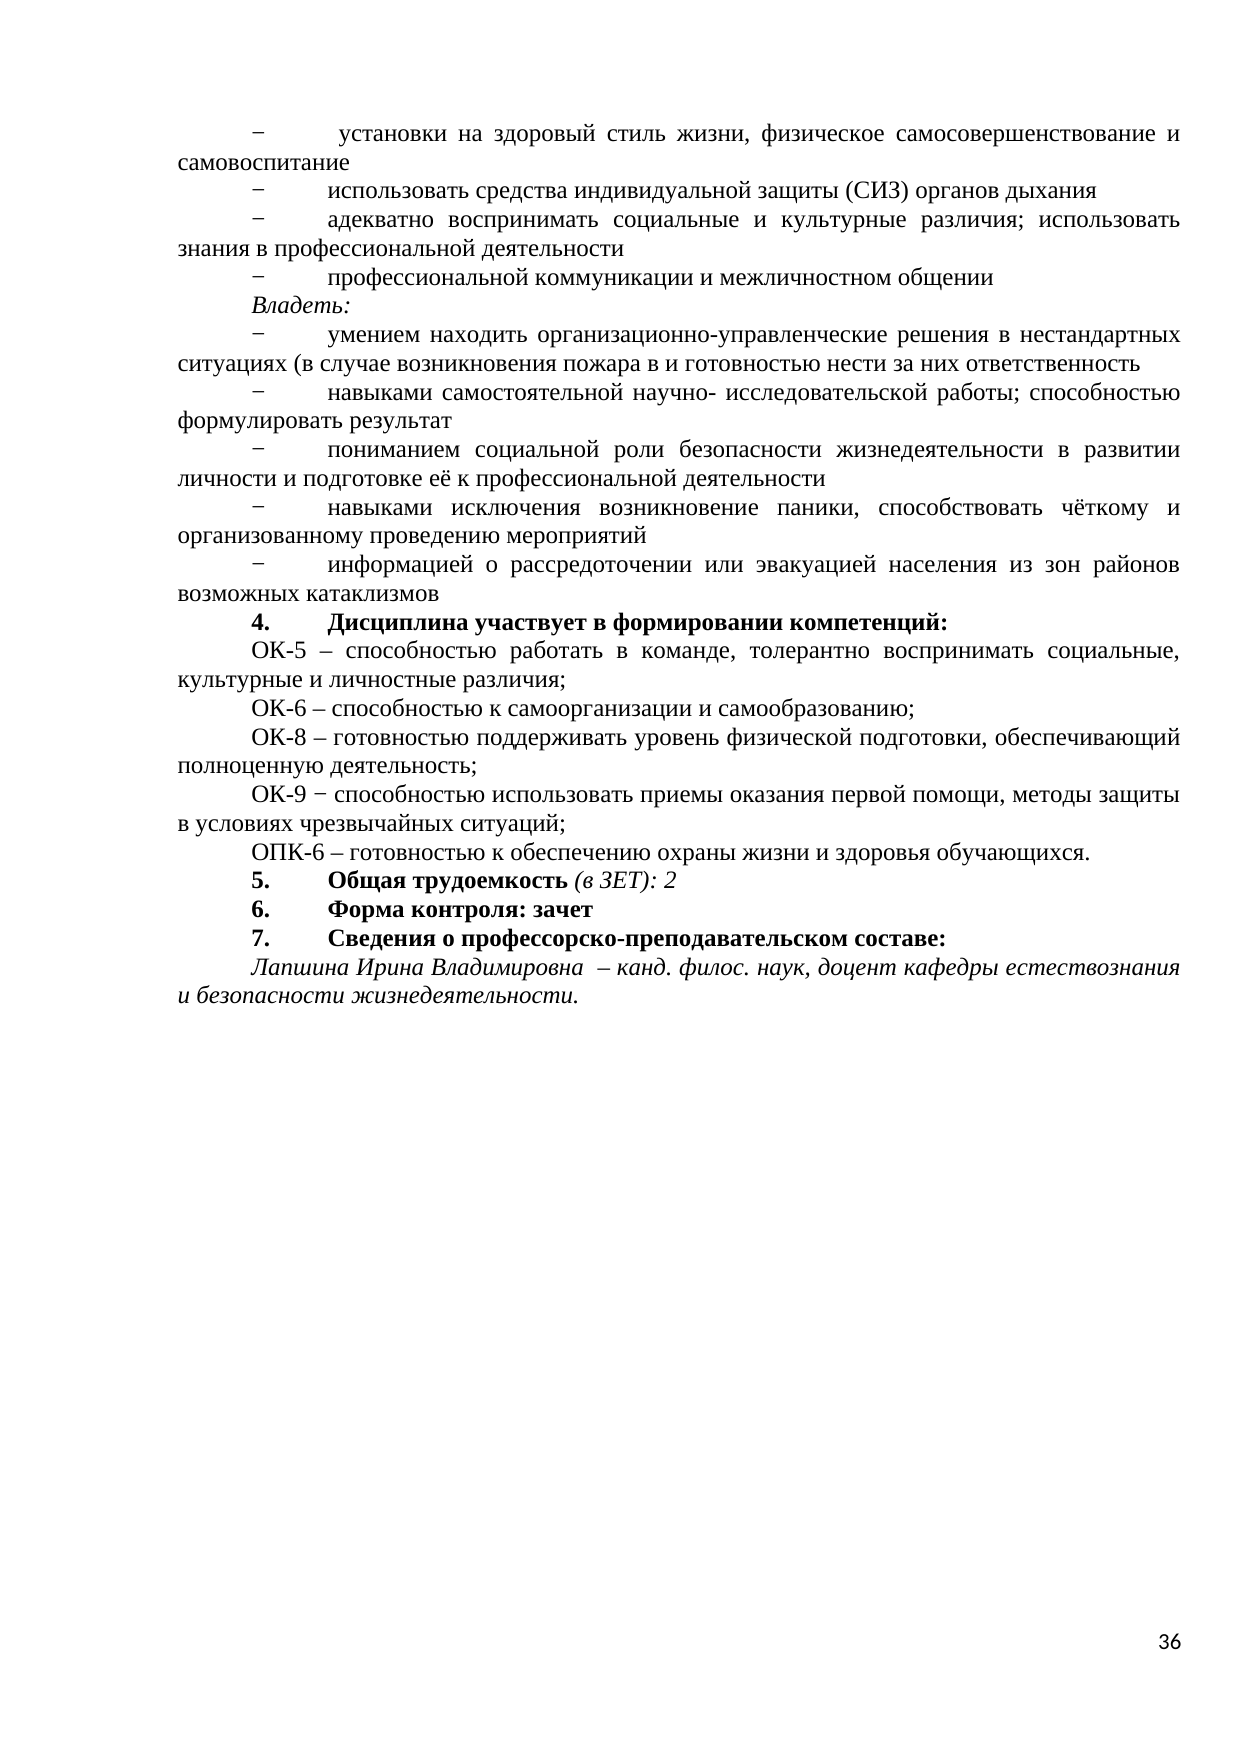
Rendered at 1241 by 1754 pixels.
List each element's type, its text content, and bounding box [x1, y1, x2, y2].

list 4. Дисциплина участвует в формировании компетенций: [177, 607, 1181, 636]
list установки на здоровый стиль жизни, физическое самосовершенствование и самовоспитание [177, 118, 1181, 176]
text 6. Форма контроля: зачет [177, 894, 1181, 923]
list Лапшина Ирина Владимировна – канд. филос. наук, доцент кафедры естествознания и безопасности жизнедеятельности. [177, 952, 1181, 1009]
list ОПК-6 – готовностью к обеспечению охраны жизни и здоровья обучающихся. [177, 837, 1181, 866]
text 5. Общая трудоемкость (в ЗЕТ): 2 [177, 866, 1181, 894]
text 7. Сведения о профессорско-преподавательском составе: [177, 923, 1181, 952]
text Владеть: [177, 291, 1181, 319]
list умением находить организационно-управленческие решения в нестандартных ситуациях (в случае возникновения пожара в и готовностью нести за них ответственность [177, 319, 1181, 377]
list пониманием социальной роли безопасности жизнедеятельности в развитии личности и подготовке её к профессиональной деятельности [177, 434, 1181, 492]
list ОК-6 – способностью к самоорганизации и самообразованию; [177, 693, 1181, 722]
list навыками самостоятельной научно- исследовательской работы; способностью формулировать результат [177, 377, 1181, 434]
list ОК-5 – способностью работать в команде, толерантно воспринимать социальные, культурные и личностные различия; [177, 636, 1181, 693]
list информацией о рассредоточении или эвакуацией населения из зон районов возможных катаклизмов [177, 549, 1181, 607]
list навыками исключения возникновение паники, способствовать чёткому и организованному проведению мероприятий [177, 492, 1181, 549]
list адекватно воспринимать социальные и культурные различия; использовать знания в профессиональной деятельности [177, 204, 1181, 262]
list использовать средства индивидуальной защиты (СИЗ) органов дыхания [177, 176, 1181, 204]
list ОК-9 − способностью использовать приемы оказания первой помощи, методы защиты в условиях чрезвычайных ситуаций; [177, 779, 1181, 837]
list ОК-8 – готовностью поддерживать уровень физической подготовки, обеспечивающий полноценную деятельность; [177, 722, 1181, 779]
list профессиональной коммуникации и межличностном общении [177, 262, 1181, 291]
